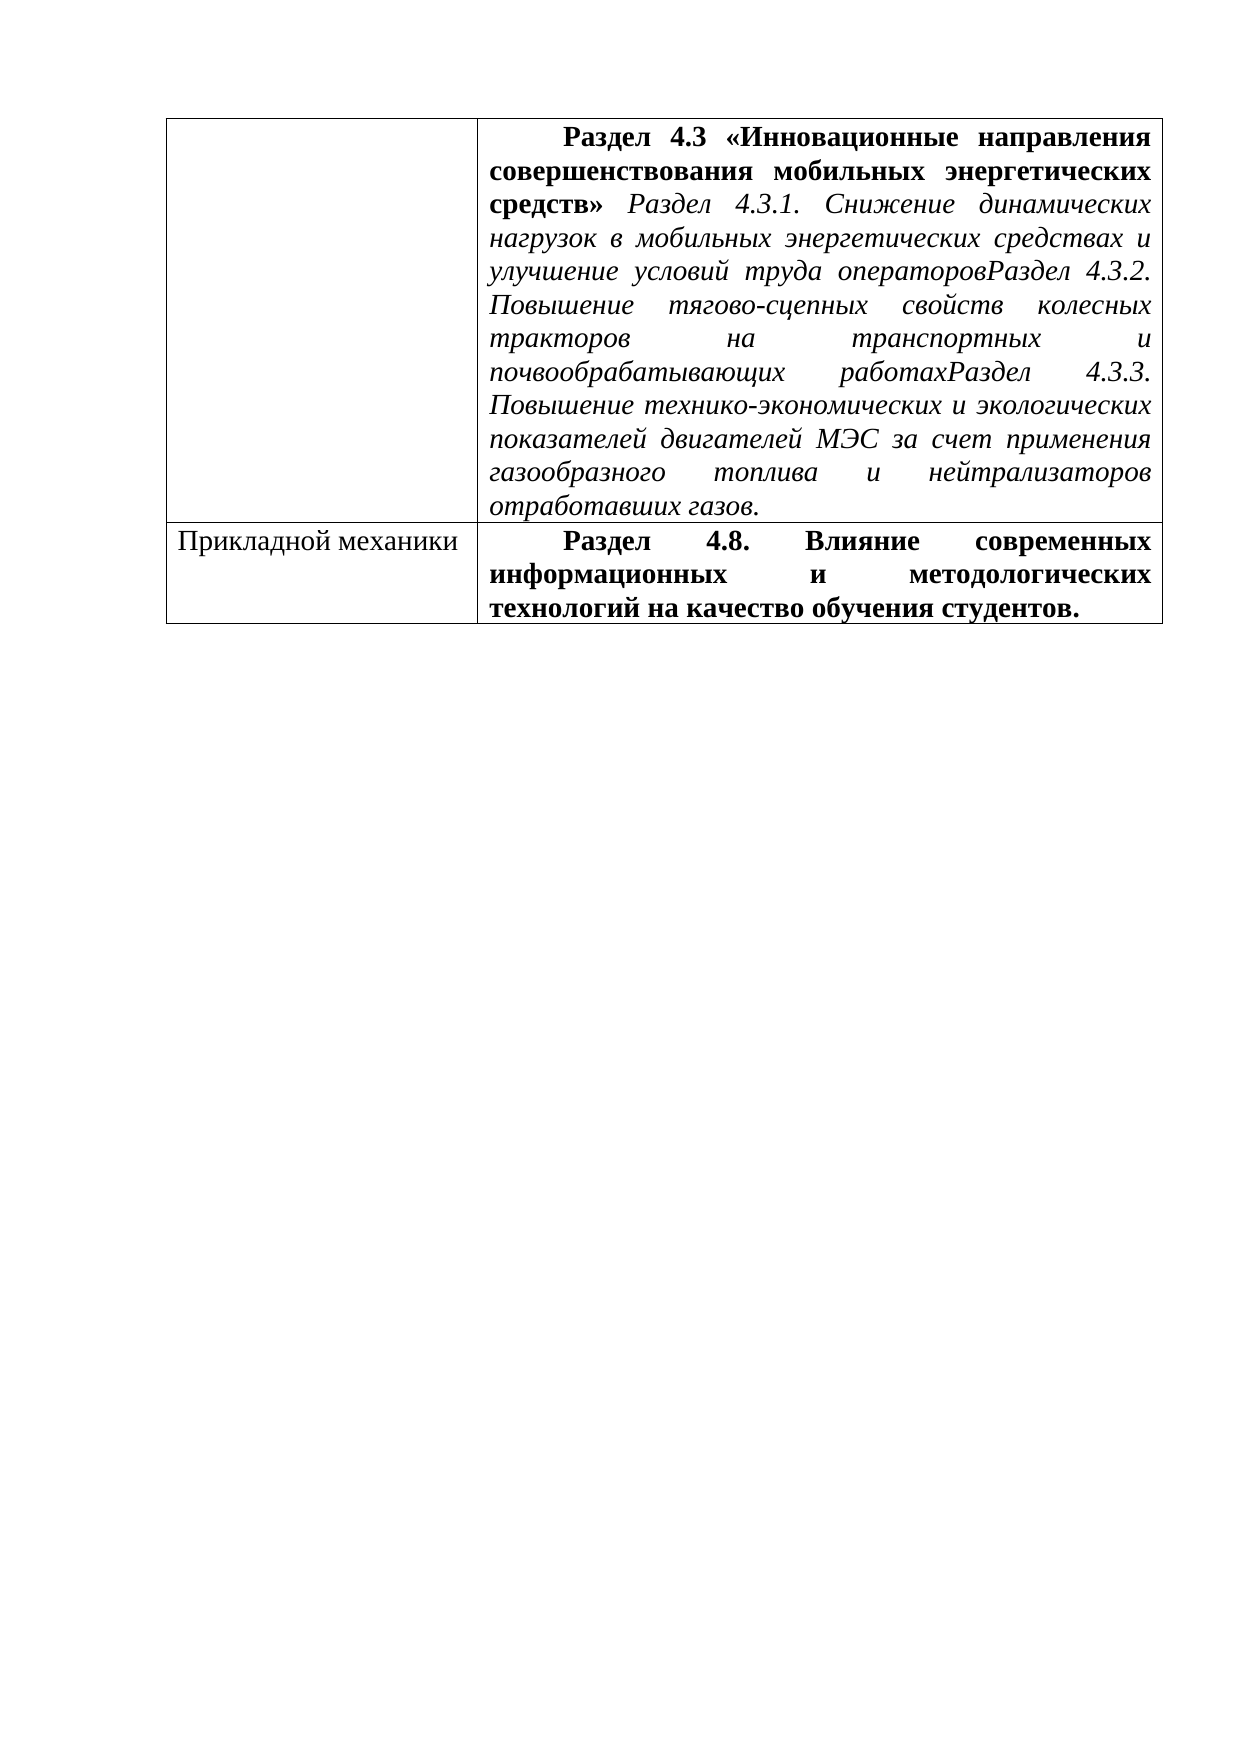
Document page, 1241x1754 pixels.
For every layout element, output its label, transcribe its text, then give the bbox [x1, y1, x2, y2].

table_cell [478, 119, 1162, 522]
table_cell Прикладной механики [167, 523, 477, 623]
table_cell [167, 119, 477, 522]
table_cell Раздел 4.8. Влияние современных информационных и методологических технологий на качество обучения студентов. [478, 523, 1162, 623]
